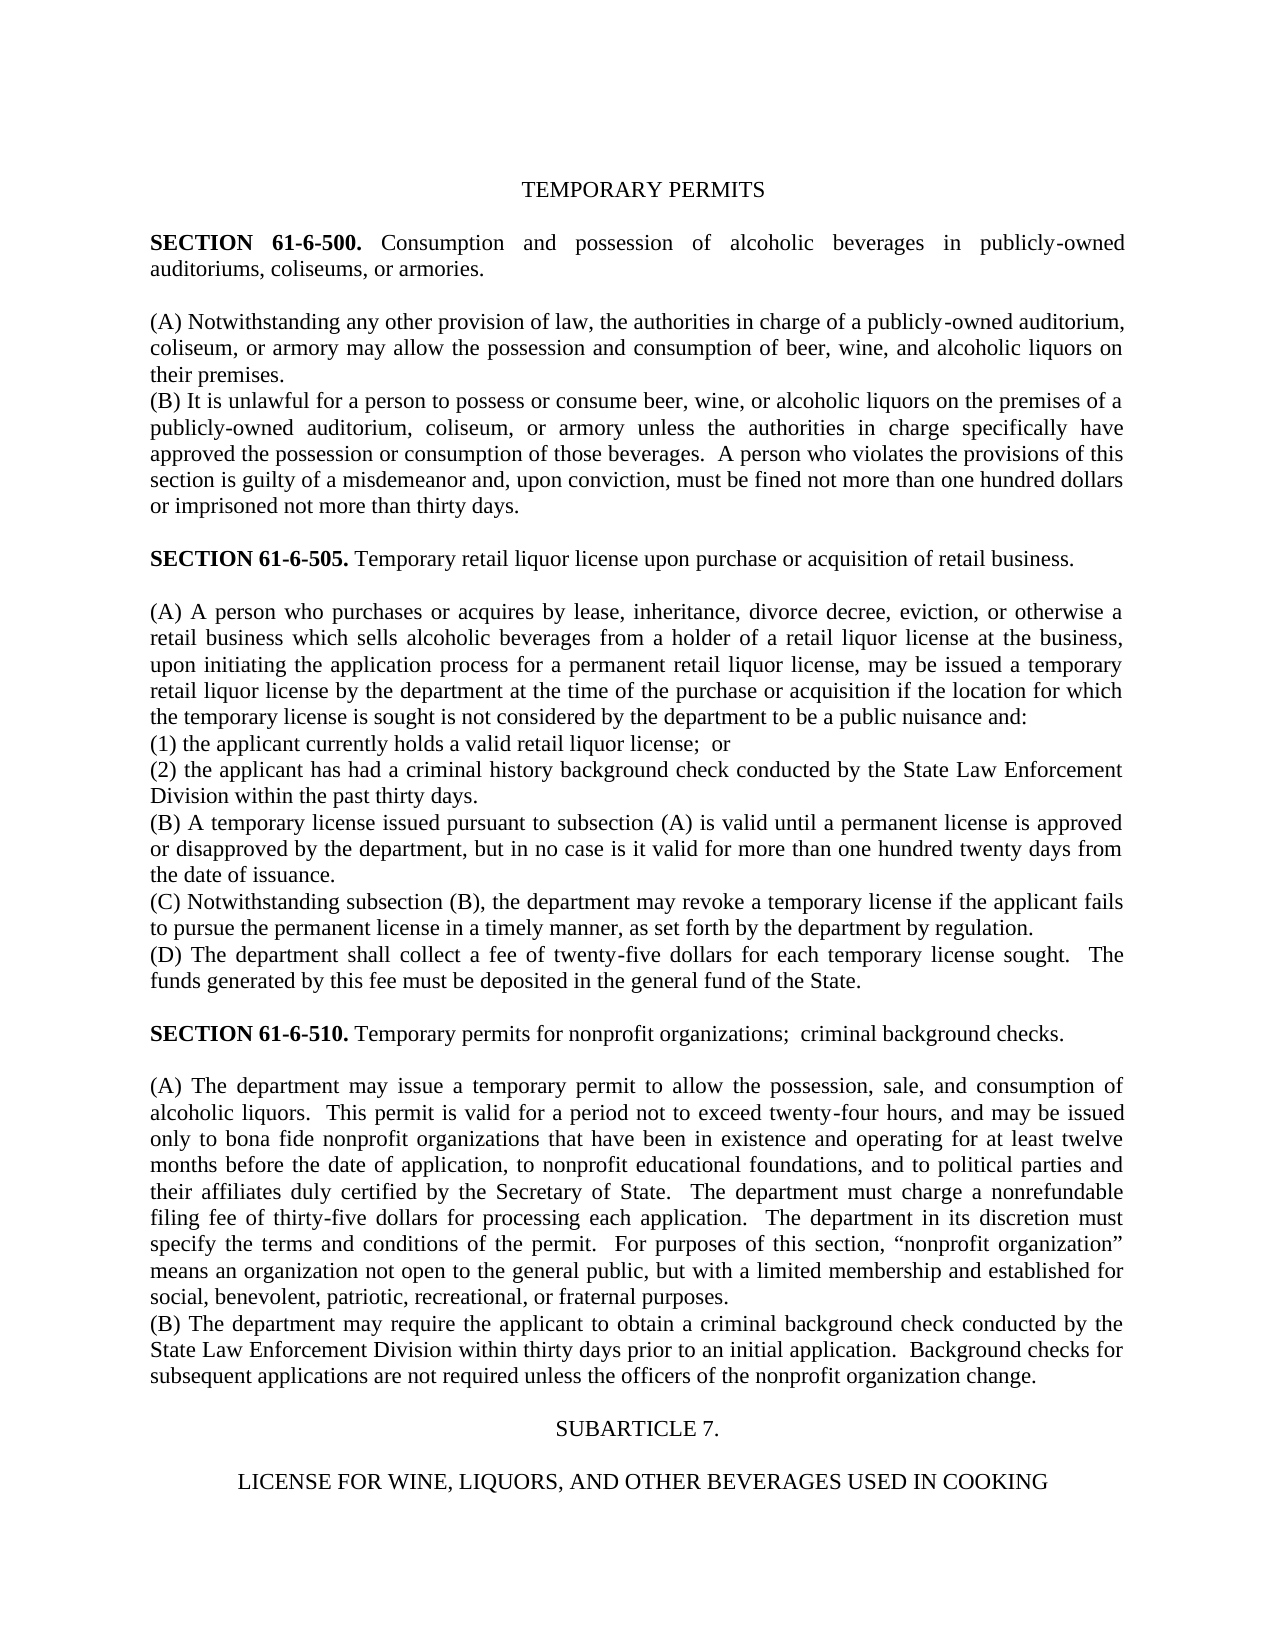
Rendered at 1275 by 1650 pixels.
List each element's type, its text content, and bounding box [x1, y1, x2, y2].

text (1) the applicant currently holds a valid retail liquor license; or [150, 730, 1125, 756]
text (A) Notwithstanding any other provision of law, the authorities in charge of a publicly-owned auditorium, coliseum, or armory may allow the possession and consumption of beer, wine, and alcoholic liquors on their premises. [150, 308, 1125, 387]
text LICENSE FOR WINE, LIQUORS, AND OTHER BEVERAGES USED IN COOKING [150, 1468, 1125, 1494]
text (D) The department shall collect a fee of twenty-five dollars for each temporary license sought. The funds generated by this fee must be deposited in the general fund of the State. [150, 941, 1125, 993]
text SUBARTICLE 7. [150, 1415, 1125, 1441]
text SECTION 61-6-500. Consumption and possession of alcoholic beverages in publicly-owned auditoriums, coliseums, or armories. [150, 229, 1125, 282]
text (A) A person who purchases or acquires by lease, inheritance, divorce decree, eviction, or otherwise a retail business which sells alcoholic beverages from a holder of a retail liquor license at the business, upon initiating the application process for a permanent retail liquor license, may be issued a temporary retail liquor license by the department at the time of the purchase or acquisition if the location for which the temporary license is sought is not considered by the department to be a public nuisance and: [150, 598, 1125, 730]
text (B) A temporary license issued pursuant to subsection (A) is valid until a permanent license is approved or disapproved by the department, but in no case is it valid for more than one hundred twenty days from the date of issuance. [150, 809, 1125, 888]
text SECTION 61-6-505. Temporary retail liquor license upon purchase or acquisition of retail business. [150, 545, 1125, 572]
text (2) the applicant has had a criminal history background check conducted by the State Law Enforcement Division within the past thirty days. [150, 756, 1125, 809]
text (B) It is unlawful for a person to possess or consume beer, wine, or alcoholic liquors on the premises of a publicly-owned auditorium, coliseum, or armory unless the authorities in charge specifically have approved the possession or consumption of those beverages. A person who violates the provisions of this section is guilty of a misdemeanor and, upon conviction, must be fined not more than one hundred dollars or imprisoned not more than thirty days. [150, 387, 1125, 519]
text SECTION 61-6-510. Temporary permits for nonprofit organizations; criminal background checks. [150, 1020, 1125, 1046]
text (B) The department may require the applicant to obtain a criminal background check conducted by the State Law Enforcement Division within thirty days prior to an initial application. Background checks for subsequent applications are not required unless the officers of the nonprofit organization change. [150, 1309, 1125, 1389]
text (A) The department may issue a temporary permit to allow the possession, sale, and consumption of alcoholic liquors. This permit is valid for a period not to exceed twenty-four hours, and may be issued only to bona fide nonprofit organizations that have been in existence and operating for at least twelve months before the date of application, to nonprofit educational foundations, and to political parties and their affiliates duly certified by the Secretary of State. The department must charge a nonrefundable filing fee of thirty-five dollars for processing each application. The department in its discretion must specify the terms and conditions of the permit. For purposes of this section, “nonprofit organization” means an organization not open to the general public, but with a limited membership and established for social, benevolent, patriotic, recreational, or fraternal purposes. [150, 1072, 1125, 1309]
text TEMPORARY PERMITS [150, 176, 1125, 203]
text (C) Notwithstanding subsection (B), the department may revoke a temporary license if the applicant fails to pursue the permanent license in a timely manner, as set forth by the department by regulation. [150, 888, 1125, 941]
